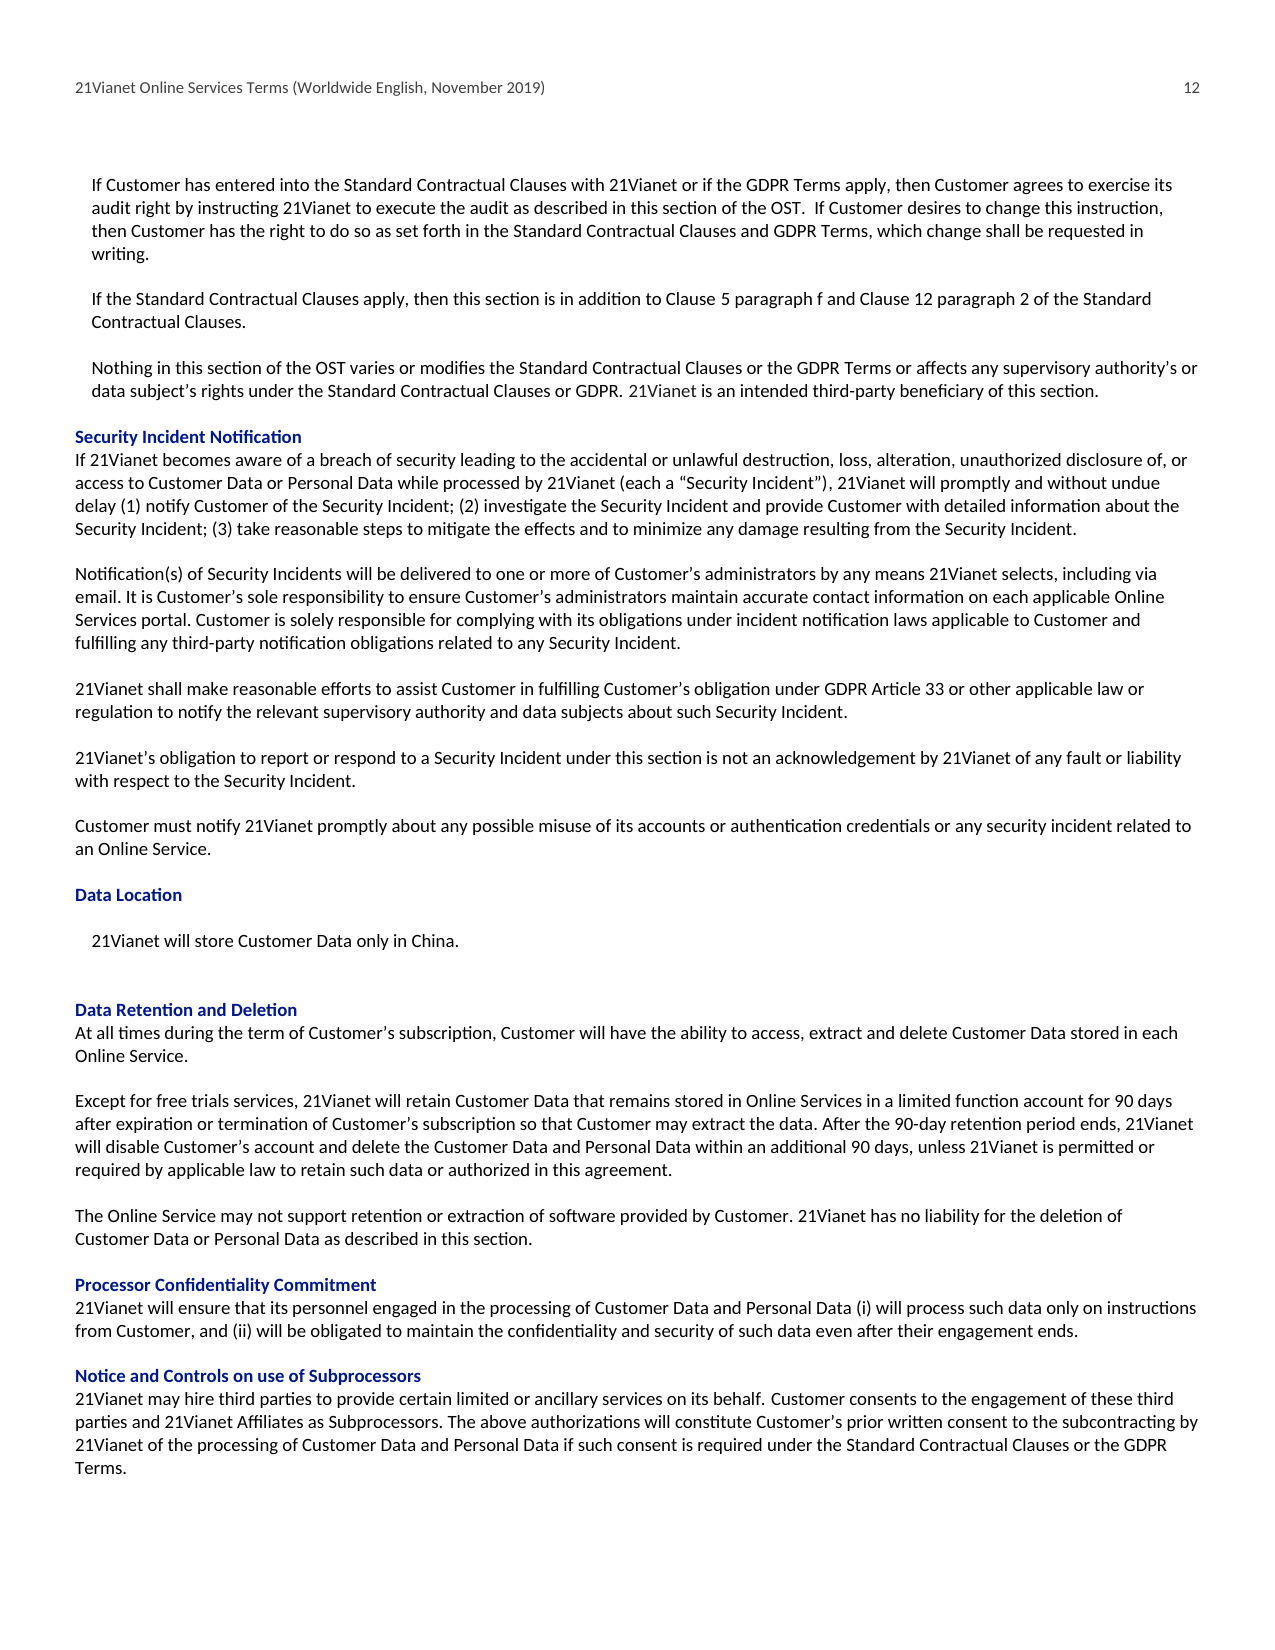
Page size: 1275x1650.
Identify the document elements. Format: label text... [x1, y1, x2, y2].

list If 21Vianet becomes aware of a breach of security leading to the accidental or unlawful destruction, loss, alteration, unauthorized disclosure of, or access to Customer Data or Personal Data while processed by 21Vianet (each a “Security Incident”), 21Vianet will promptly and without undue delay (1) notify Customer of the Security Incident; (2) investigate the Security Incident and provide Customer with detailed information about the Security Incident; (3) take reasonable steps to mitigate the effects and to minimize any damage resulting from the Security Incident. [75, 448, 1200, 539]
list 21Vianet will store Customer Data only in China. [91, 929, 1200, 952]
subtitle Notice and Controls on use of Subprocessors [75, 1364, 1200, 1387]
subtitle Data Retention and Deletion [75, 998, 1200, 1021]
list If the Standard Contractual Clauses apply, then this section is in addition to Clause 5 paragraph f and Clause 12 paragraph 2 of the Standard Contractual Clauses. [91, 287, 1200, 333]
subtitle Processor Confidentiality Commitment [75, 1273, 1200, 1296]
list 21Vianet may hire third parties to provide certain limited or ancillary services on its behalf. Customer consents to the engagement of these third parties and 21Vianet Affiliates as Subprocessors. The above authorizations will constitute Customer’s prior written consent to the subcontracting by 21Vianet of the processing of Customer Data and Personal Data if such consent is required under the Standard Contractual Clauses or the GDPR Terms. [75, 1387, 1200, 1479]
subtitle Data Location [75, 883, 1200, 906]
list If Customer has entered into the Standard Contractual Clauses with 21Vianet or if the GDPR Terms apply, then Customer agrees to exercise its audit right by instructing 21Vianet to execute the audit as described in this section of the OST. If Customer desires to change this instruction, then Customer has the right to do so as set forth in the Standard Contractual Clauses and GDPR Terms, which change shall be requested in writing. [91, 173, 1200, 264]
list 21Vianet will ensure that its personnel engaged in the processing of Customer Data and Personal Data (i) will process such data only on instructions from Customer, and (ii) will be obligated to maintain the confidentiality and security of such data even after their engagement ends. [75, 1296, 1200, 1342]
list 21Vianet’s obligation to report or respond to a Security Incident under this section is not an acknowledgement by 21Vianet of any fault or liability with respect to the Security Incident. [75, 746, 1200, 792]
list Nothing in this section of the OST varies or modifies the Standard Contractual Clauses or the GDPR Terms or affects any supervisory authority’s or data subject’s rights under the Standard Contractual Clauses or GDPR. 21Vianet is an intended third-party beneficiary of this section. [91, 356, 1200, 402]
list Customer must notify 21Vianet promptly about any possible misuse of its accounts or authentication credentials or any security incident related to an Online Service. [75, 814, 1200, 860]
subtitle Security Incident Notification [75, 425, 1200, 448]
list Notification(s) of Security Incidents will be delivered to one or more of Customer’s administrators by any means 21Vianet selects, including via email. It is Customer’s sole responsibility to ensure Customer’s administrators maintain accurate contact information on each applicable Online Services portal. Customer is solely responsible for complying with its obligations under incident notification laws applicable to Customer and fulfilling any third-party notification obligations related to any Security Incident. [75, 562, 1200, 654]
list Except for free trials services, 21Vianet will retain Customer Data that remains stored in Online Services in a limited function account for 90 days after expiration or termination of Customer’s subscription so that Customer may extract the data. After the 90-day retention period ends, 21Vianet will disable Customer’s account and delete the Customer Data and Personal Data within an additional 90 days, unless 21Vianet is permitted or required by applicable law to retain such data or authorized in this agreement. [75, 1089, 1200, 1181]
list The Online Service may not support retention or extraction of software provided by Customer. 21Vianet has no liability for the deletion of Customer Data or Personal Data as described in this section. [75, 1204, 1200, 1250]
list At all times during the term of Customer’s subscription, Customer will have the ability to access, extract and delete Customer Data stored in each Online Service. [75, 1021, 1200, 1067]
list 21Vianet shall make reasonable efforts to assist Customer in fulfilling Customer’s obligation under GDPR Article 33 or other applicable law or regulation to notify the relevant supervisory authority and data subjects about such Security Incident. [75, 677, 1200, 723]
